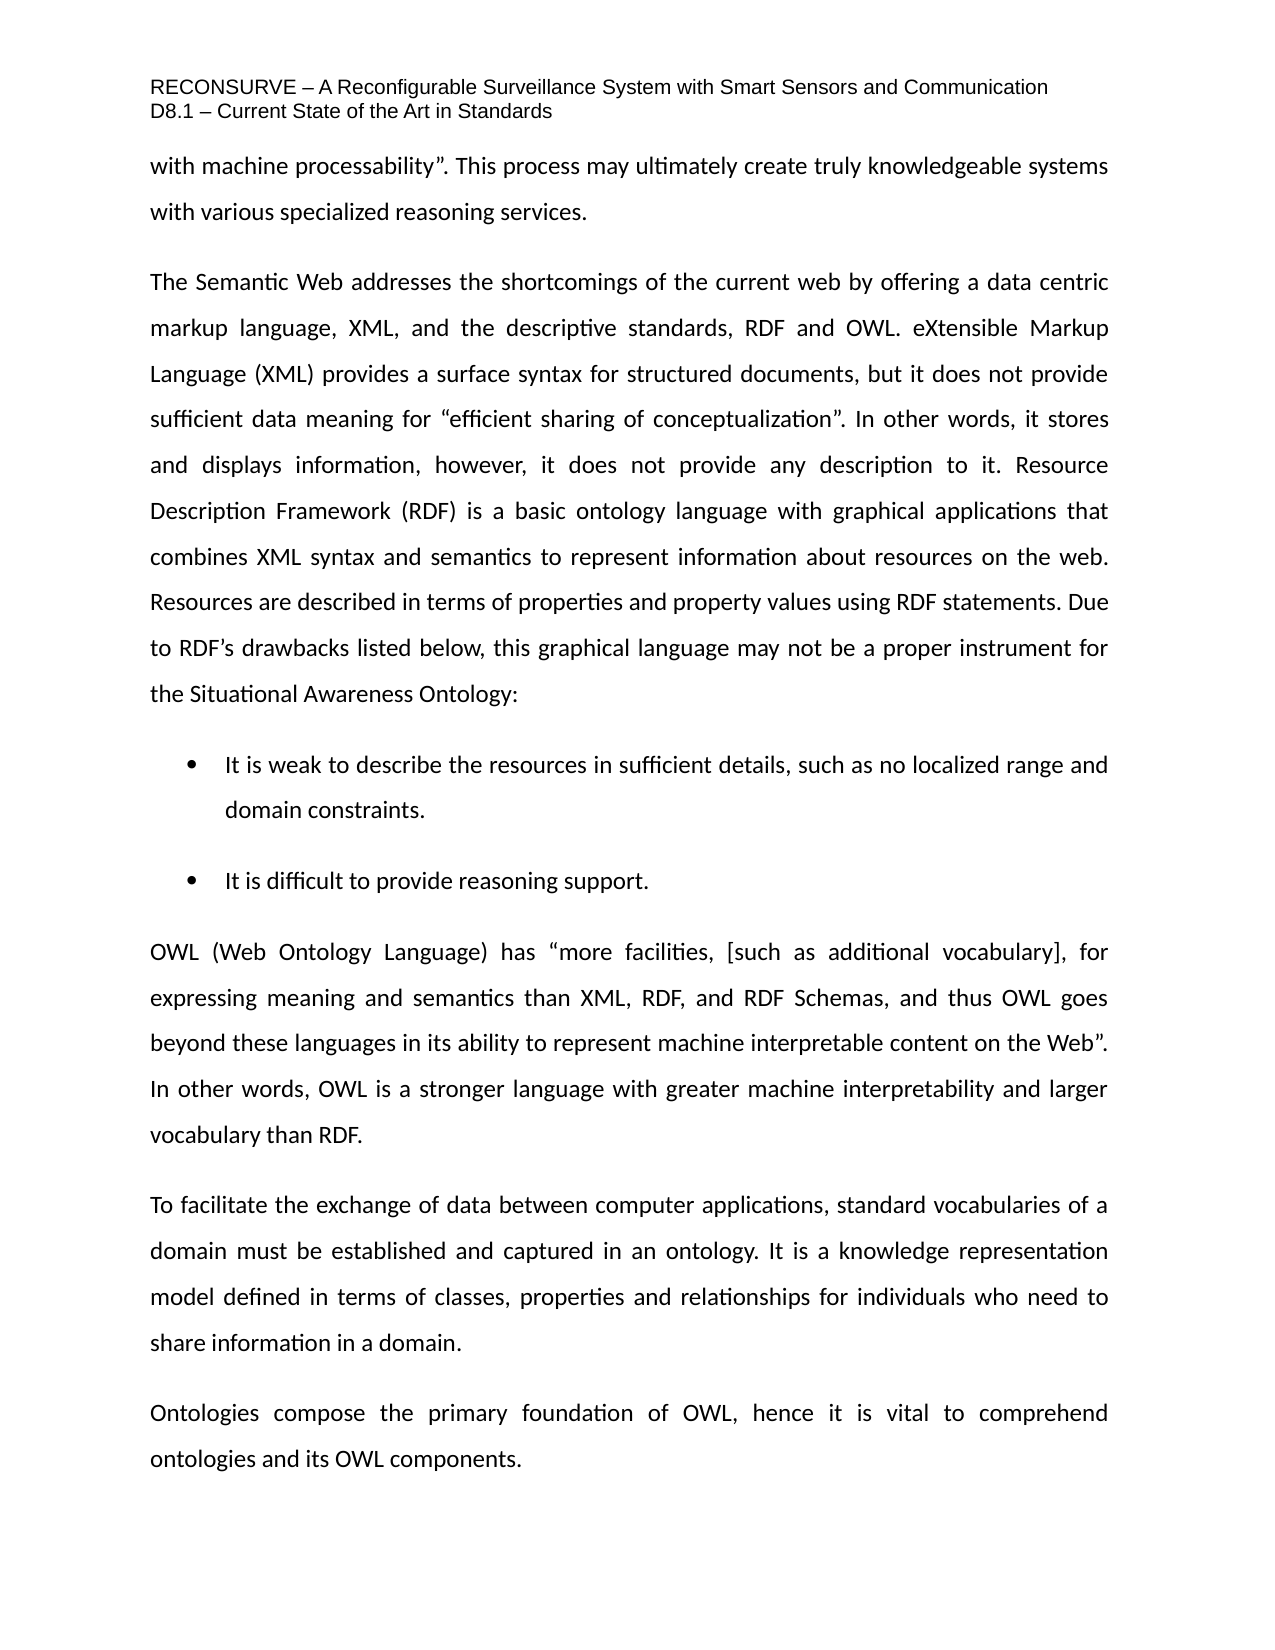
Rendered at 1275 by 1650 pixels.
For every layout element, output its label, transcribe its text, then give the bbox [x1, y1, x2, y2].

text The Semantic Web addresses the shortcomings of the current web by offering a data centric markup language, XML, and the descriptive standards, RDF and OWL. eXtensible Markup Language (XML) provides a surface syntax for structured documents, but it does not provide sufficient data meaning for “efficient sharing of conceptualization”. In other words, it stores and displays information, however, it does not provide any description to it. Resource Description Framework (RDF) is a basic ontology language with graphical applications that combines XML syntax and semantics to represent information about resources on the web. Resources are described in terms of properties and property values using RDF statements. Due to RDF’s drawbacks listed below, this graphical language may not be a proper instrument for the Situational Awareness Ontology: [150, 266, 1110, 708]
list It is difficult to provide reasoning support. [187, 865, 1110, 896]
text Ontologies compose the primary foundation of OWL, hence it is vital to comprehend ontologies and its OWL components. [150, 1397, 1110, 1474]
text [150, 150, 1110, 226]
text To facilitate the exchange of data between computer applications, standard vocabularies of a domain must be established and captured in an ontology. It is a knowledge representation model defined in terms of classes, properties and relationships for individuals who need to share information in a domain. [150, 1189, 1110, 1357]
text OWL (Web Ontology Language) has “more facilities, [such as additional vocabulary], for expressing meaning and semantics than XML, RDF, and RDF Schemas, and thus OWL goes beyond these languages in its ability to represent machine interpretable content on the Web”. In other words, OWL is a stronger language with greater machine interpretability and larger vocabulary than RDF. [150, 936, 1110, 1149]
list It is weak to describe the resources in sufficient details, such as no localized range and domain constraints. [187, 749, 1110, 825]
